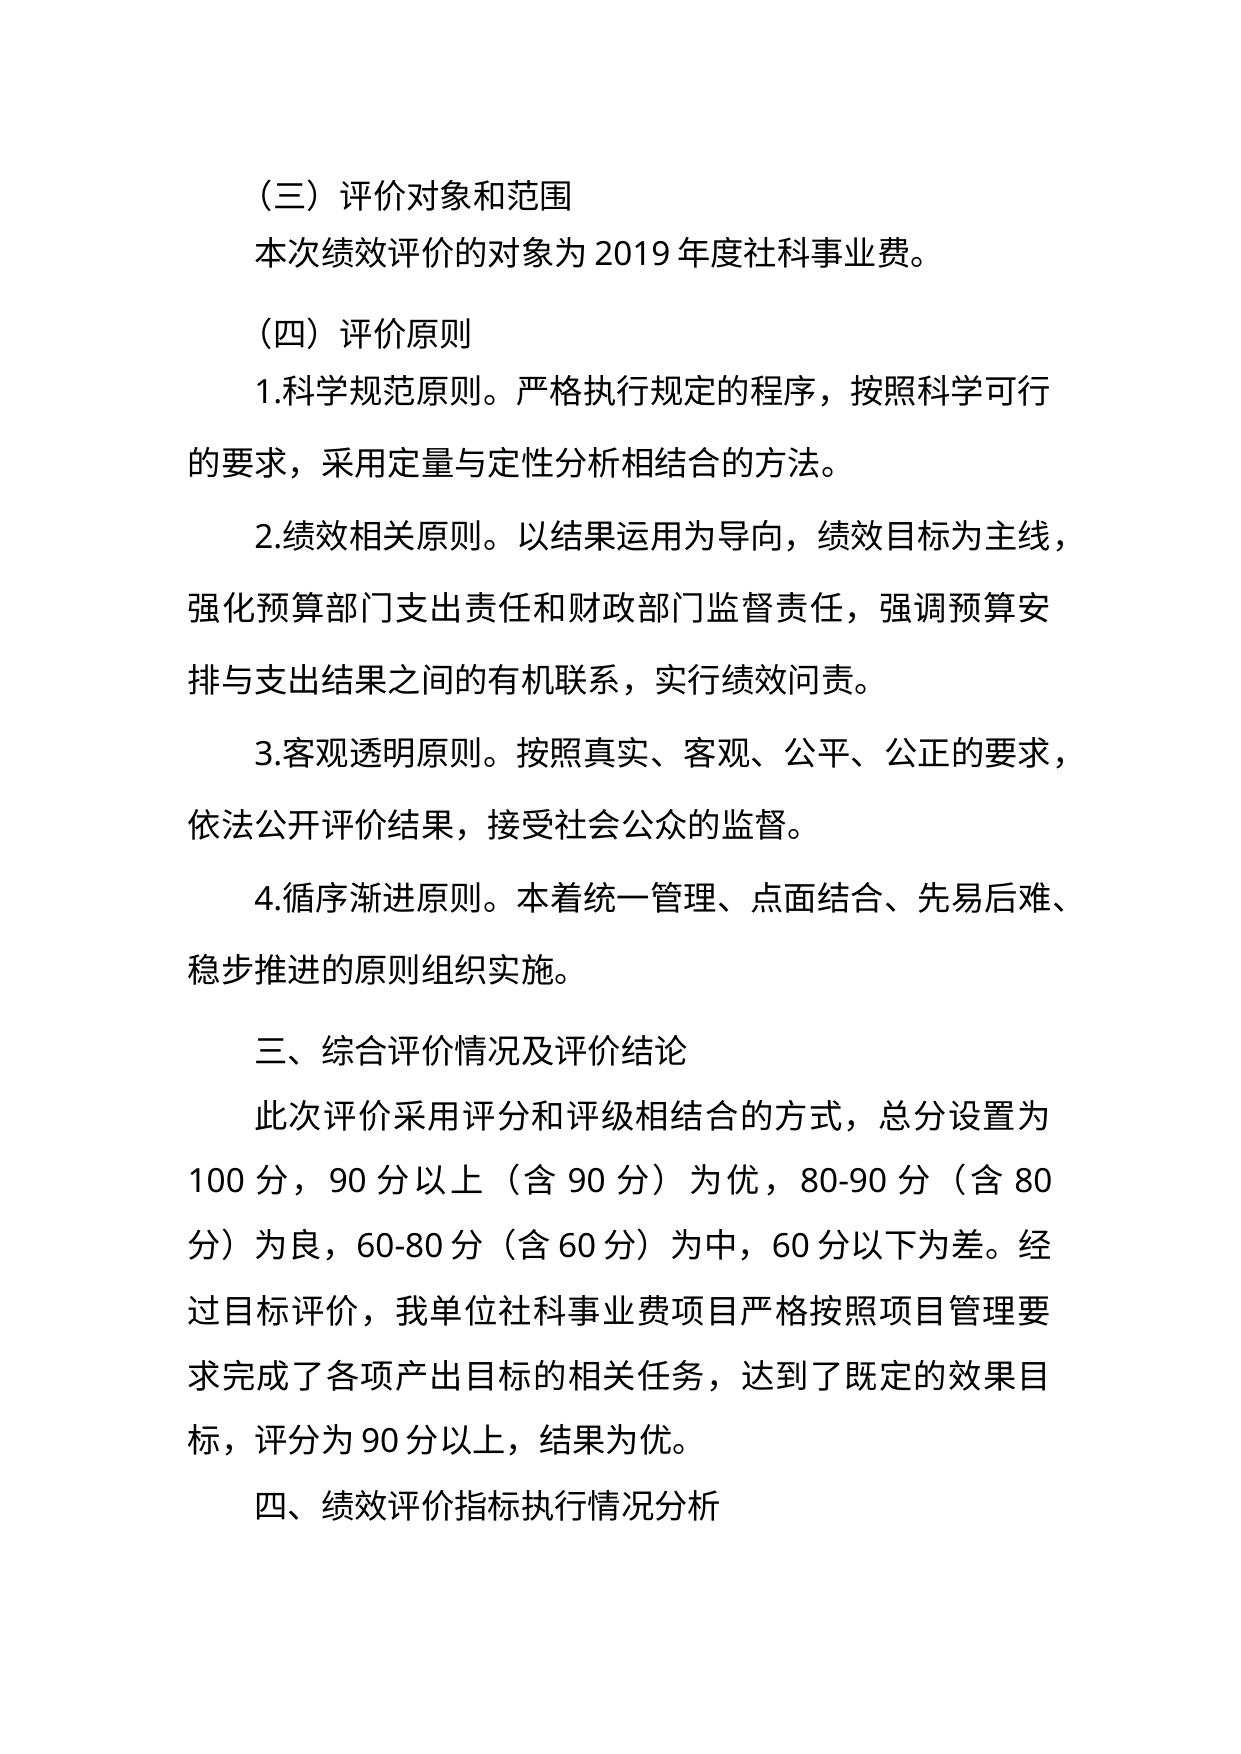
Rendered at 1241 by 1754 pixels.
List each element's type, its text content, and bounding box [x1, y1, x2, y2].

text 1.科学规范原则。严格执行规定的程序，按照科学可行的要求，采用定量与定性分析相结合的方法。 [187, 364, 1053, 485]
text 本次绩效评价的对象为2019年度社科事业费。 [187, 227, 1053, 275]
text （三）评价对象和范围 [206, 162, 1053, 227]
text 4.循序渐进原则。本着统一管理、点面结合、先易后难、稳步推进的原则组织实施。 [187, 871, 1053, 992]
text 此次评价采用评分和评级相结合的方式，总分设置为100分，90分以上（含90分）为优，80-90分（含80分）为良，60-80分（含60分）为中，60分以下为差。经过目标评价，我单位社科事业费项目严格按照项目管理要求完成了各项产出目标的相关任务，达到了既定的效果目标，评分为90分以上，结果为优。 [187, 1081, 1053, 1471]
text 三、综合评价情况及评价结论 [187, 1016, 1053, 1081]
text 3.客观透明原则。按照真实、客观、公平、公正的要求，依法公开评价结果，接受社会公众的监督。 [187, 726, 1053, 847]
text 2.绩效相关原则。以结果运用为导向，绩效目标为主线，强化预算部门支出责任和财政部门监督责任，强调预算安排与支出结果之间的有机联系，实行绩效问责。 [187, 509, 1053, 702]
text 四、绩效评价指标执行情况分析 [187, 1471, 1053, 1536]
text （四）评价原则 [206, 299, 1053, 364]
